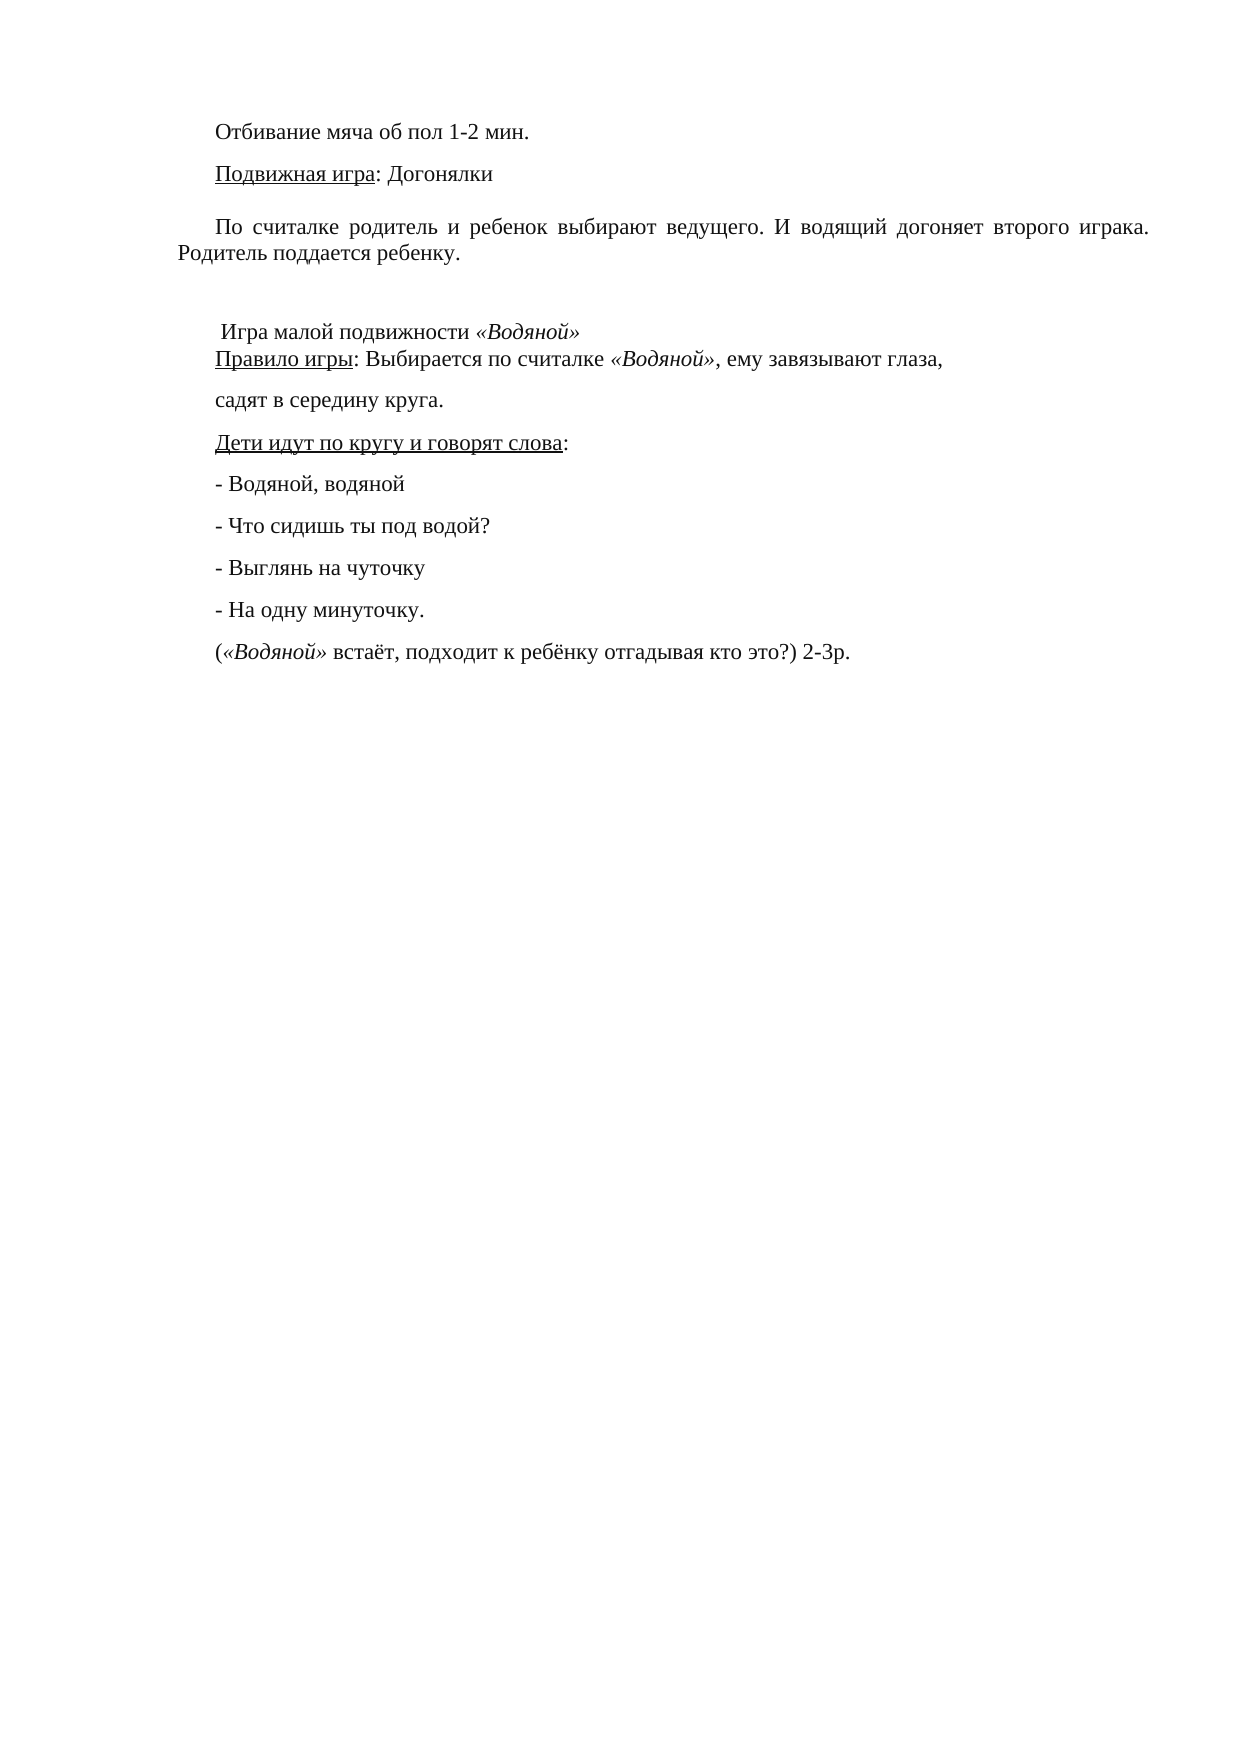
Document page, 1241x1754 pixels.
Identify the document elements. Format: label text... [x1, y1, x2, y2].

text - Водяной, водяной [177, 471, 1152, 497]
text - Выглянь на чуточку [177, 554, 1152, 581]
text Отбивание мяча об пол 1-2 мин. [177, 118, 1152, 144]
text Дети идут по кругу и говорят слова: [177, 428, 1152, 455]
text Игра малой подвижности «Водяной» [177, 318, 1152, 344]
text - Что сидишь ты под водой? [177, 512, 1152, 539]
text Подвижная игра: Догонялки [177, 160, 1152, 186]
text Правило игры: Выбирается по считалке «Водяной», ему завязывают глаза, [177, 344, 1152, 371]
text - На одну минуточку. [177, 596, 1152, 623]
text По считалке родитель и ребенок выбирают ведущего. И водящий догоняет второго играка. Родитель поддается ребенку. [177, 213, 1152, 266]
text («Водяной» встаёт, подходит к ребёнку отгадывая кто это?) 2-3р. [177, 638, 1152, 665]
text садят в середину круга. [177, 387, 1152, 413]
